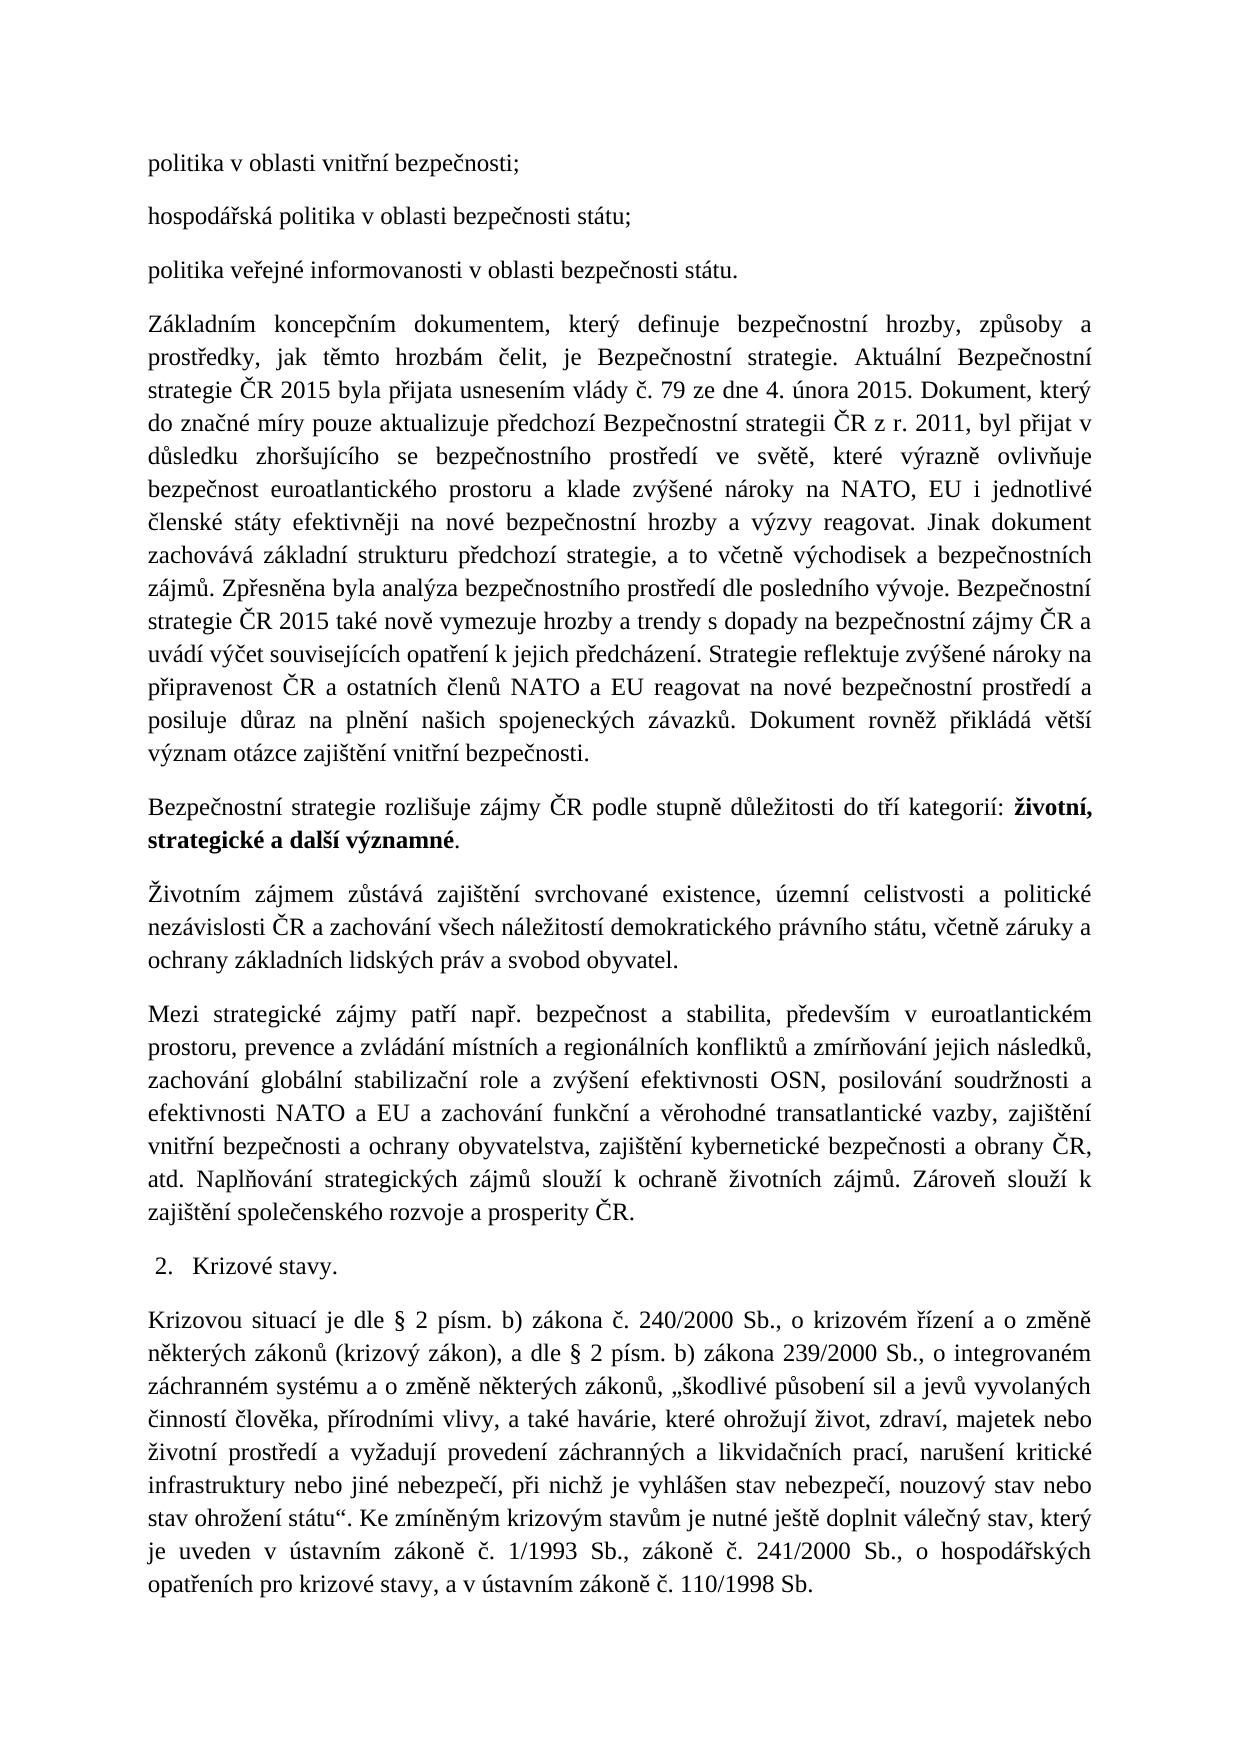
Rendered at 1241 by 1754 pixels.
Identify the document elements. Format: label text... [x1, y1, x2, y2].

text Základním koncepčním dokumentem, který definuje bezpečnostní hrozby, způsoby a prostředky, jak těmto hrozbám čelit, je Bezpečnostní strategie. Aktuální Bezpečnostní strategie ČR 2015 byla přijata usnesením vlády č. 79 ze dne 4. února 2015. Dokument, který do značné míry pouze aktualizuje předchozí Bezpečnostní strategii ČR z r. 2011, byl přijat v důsledku zhoršujícího se bezpečnostního prostředí ve světě, které výrazně ovlivňuje bezpečnost euroatlantického prostoru a klade zvýšené nároky na NATO, EU i jednotlivé členské státy efektivněji na nové bezpečnostní hrozby a výzvy reagovat. Jinak dokument zachovává základní strukturu předchozí strategie, a to včetně východisek a bezpečnostních zájmů. Zpřesněna byla analýza bezpečnostního prostředí dle posledního vývoje. Bezpečnostní strategie ČR 2015 také nově vymezuje hrozby a trendy s dopady na bezpečnostní zájmy ČR a uvádí výčet souvisejících opatření k jejich předcházení. Strategie reflektuje zvýšené nároky na připravenost ČR a ostatních členů NATO a EU reagovat na nové bezpečnostní prostředí a posiluje důraz na plnění našich spojeneckých závazků. Dokument rovněž přikládá větší význam otázce zajištění vnitřní bezpečnosti. [148, 309, 1093, 767]
text Životním zájmem zůstává zajištění svrchované existence, územní celistvosti a politické nezávislosti ČR a zachování všech náležitostí demokratického právního státu, včetně záruky a ochrany základních lidských práv a svobod obyvatel. [148, 879, 1093, 974]
text politika v oblasti vnitřní bezpečnosti; [148, 148, 1093, 176]
text Mezi strategické zájmy patří např. bezpečnost a stabilita, především v euroatlantickém prostoru, prevence a zvládání místních a regionálních konfliktů a zmírňování jejich následků, zachování globální stabilizační role a zvýšení efektivnosti OSN, posilování soudržnosti a efektivnosti NATO a EU a zachování funkční a věrohodné transatlantické vazby, zajištění vnitřní bezpečnosti a ochrany obyvatelstva, zajištění kybernetické bezpečnosti a obrany ČR, atd. Naplňování strategických zájmů slouží k ochraně životních zájmů. Zároveň slouží k zajištění společenského rozvoje a prosperity ČR. [148, 999, 1093, 1226]
text hospodářská politika v oblasti bezpečnosti státu; [148, 201, 1093, 230]
list Krizové stavy. [154, 1251, 1093, 1280]
text politika veřejné informovanosti v oblasti bezpečnosti státu. [148, 255, 1093, 284]
text Bezpečnostní strategie rozlišuje zájmy ČR podle stupně důležitosti do tří kategorií: životní, strategické a další významné. [148, 792, 1093, 854]
text Krizovou situací je dle § 2 písm. b) zákona č. 240/2000 Sb., o krizovém řízení a o změně některých zákonů (krizový zákon), a dle § 2 písm. b) zákona 239/2000 Sb., o integrovaném záchranném systému a o změně některých zákonů, „škodlivé působení sil a jevů vyvolaných činností člověka, přírodními vlivy, a také havárie, které ohrožují život, zdraví, majetek nebo životní prostředí a vyžadují provedení záchranných a likvidačních prací, narušení kritické infrastruktury nebo jiné nebezpečí, při nichž je vyhlášen stav nebezpečí, nouzový stav nebo stav ohrožení státu“. Ke zmíněným krizovým stavům je nutné ještě doplnit válečný stav, který je uveden v ústavním zákoně č. 1/1993 Sb., zákoně č. 241/2000 Sb., o hospodářských opatřeních pro krizové stavy, a v ústavním zákoně č. 110/1998 Sb. [148, 1305, 1093, 1598]
